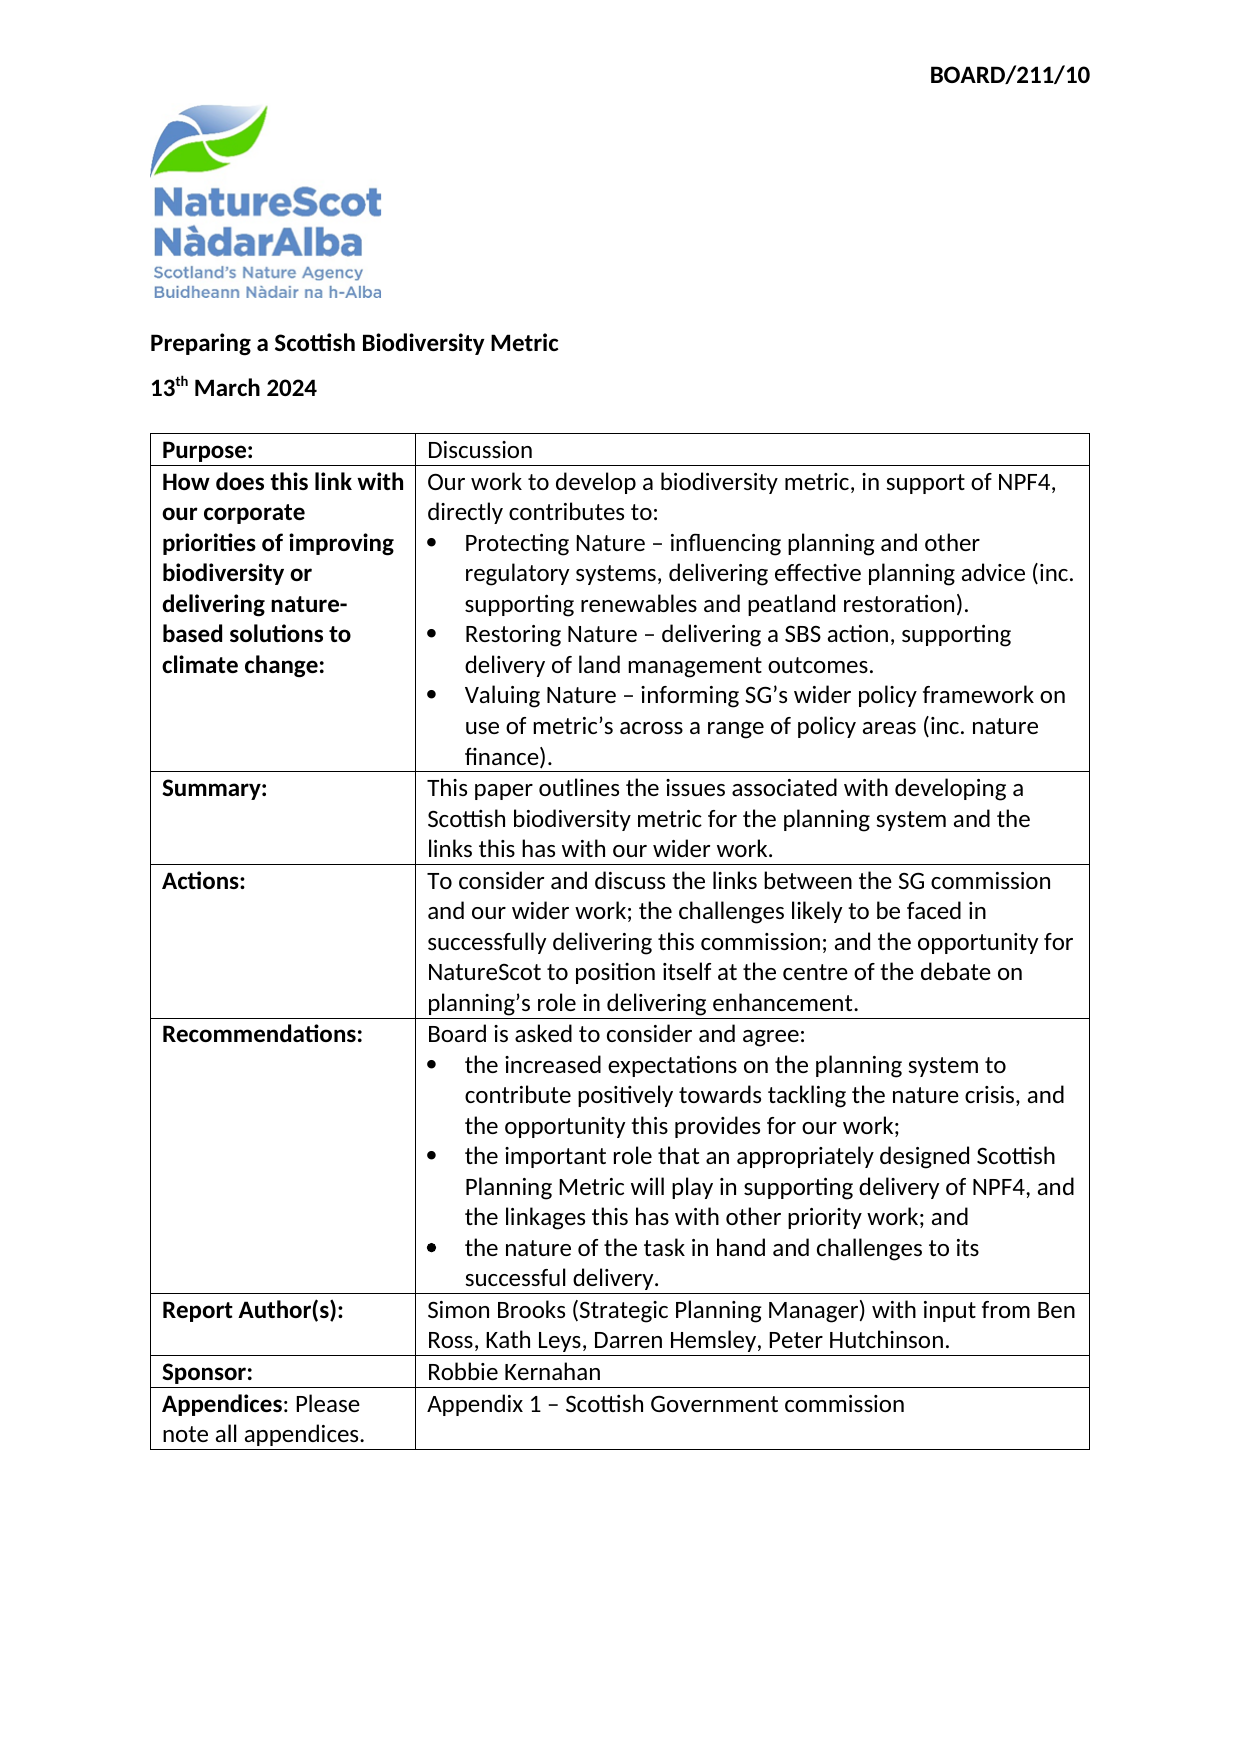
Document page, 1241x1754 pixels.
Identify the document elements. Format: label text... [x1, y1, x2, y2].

table_cell Robbie Kernahan [416, 1356, 1089, 1387]
table_cell Appendices: Please note all appendices. [151, 1388, 415, 1449]
table_cell To consider and discuss the links between the SG commission and our wider work; the challenges likely to be faced in successfully delivering this commission; and the opportunity for NatureScot to position itself at the centre of the debate on planning’s role in delivering enhancement. [416, 865, 1089, 1017]
table_header Discussion [416, 434, 1089, 465]
table_cell How does this link with our corporate priorities of improving biodiversity or delivering nature-based solutions to climate change: [151, 466, 415, 771]
subtitle Preparing a Scottish Biodiversity Metric [150, 327, 1090, 357]
text 13th March 2024 [150, 372, 1090, 403]
table_cell This paper outlines the issues associated with developing a Scottish biodiversity metric for the planning system and the links this has with our wider work. [416, 772, 1089, 864]
table_cell Actions: [151, 865, 415, 1017]
table_cell Report Author(s): [151, 1294, 415, 1355]
picture [150, 103, 382, 298]
table_cell Sponsor: [151, 1356, 415, 1387]
table_cell Our work to develop a biodiversity metric, in support of NPF4, directly contributes to: Protecting Nature – influencing planning and other regulatory systems, delivering effective planning advice (inc. supporting renewables and peatland restoration). Restoring Nature – delivering a SBS action, supporting delivery of land management outcomes. Valuing Nature – informing SG’s wider policy framework on use of metric’s across a range of policy areas (inc. nature finance). [416, 466, 1089, 771]
table_header Purpose: [151, 434, 415, 465]
table_cell Appendix 1 – Scottish Government commission [416, 1388, 1089, 1449]
table_cell Recommendations: [151, 1019, 415, 1293]
table_cell Board is asked to consider and agree: the increased expectations on the planning system to contribute positively towards tackling the nature crisis, and the opportunity this provides for our work; the important role that an appropriately designed Scottish Planning Metric will play in supporting delivery of NPF4, and the linkages this has with other priority work; and the nature of the task in hand and challenges to its successful delivery. [416, 1019, 1089, 1293]
table_cell Summary: [151, 772, 415, 864]
table_cell Simon Brooks (Strategic Planning Manager) with input from Ben Ross, Kath Leys, Darren Hemsley, Peter Hutchinson. [416, 1294, 1089, 1355]
